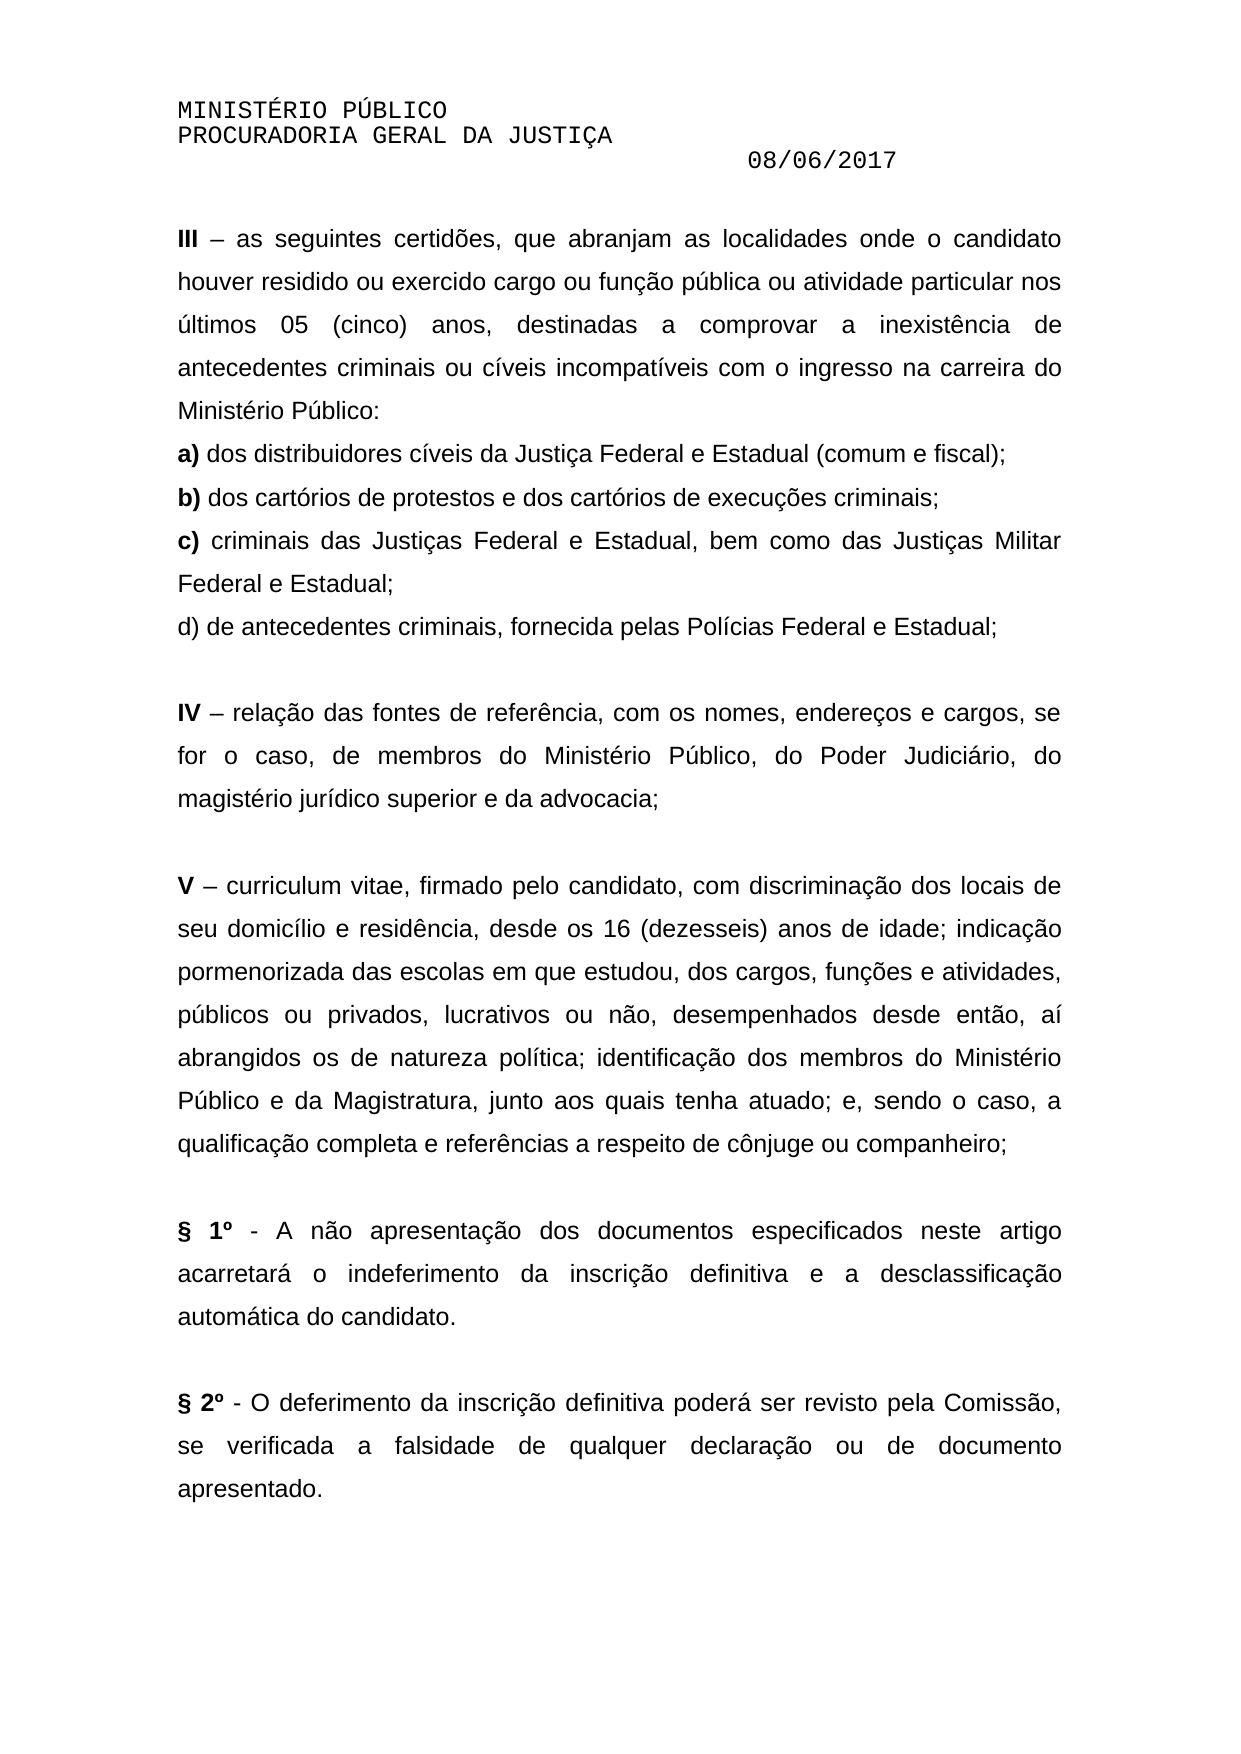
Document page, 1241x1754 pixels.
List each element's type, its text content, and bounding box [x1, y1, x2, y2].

text § 1º - A não apresentação dos documentos especificados neste artigo acarretará o indeferimento da inscrição definitiva e a desclassificação automática do candidato. [177, 1216, 1063, 1331]
text a) dos distribuidores cíveis da Justiça Federal e Estadual (comum e fiscal); [177, 439, 1063, 468]
text d) de antecedentes criminais, fornecida pelas Polícias Federal e Estadual; [177, 612, 1063, 641]
text V – curriculum vitae, firmado pelo candidato, com discriminação dos locais de seu domicílio e residência, desde os 16 (dezesseis) anos de idade; indicação pormenorizada das escolas em que estudou, dos cargos, funções e atividades, públicos ou privados, lucrativos ou não, desempenhados desde então, aí abrangidos os de natureza política; identificação dos membros do Ministério Público e da Magistratura, junto aos quais tenha atuado; e, sendo o caso, a qualificação completa e referências a respeito de cônjuge ou companheiro; [177, 871, 1063, 1158]
text b) dos cartórios de protestos e dos cartórios de execuções criminais; [177, 482, 1063, 511]
text c) criminais das Justiças Federal e Estadual, bem como das Justiças Militar Federal e Estadual; [177, 526, 1063, 597]
text § 2º - O deferimento da inscrição definitiva poderá ser revisto pela Comissão, se verificada a falsidade de qualquer declaração ou de documento apresentado. [177, 1388, 1063, 1503]
text III – as seguintes certidões, que abranjam as localidades onde o candidato houver residido ou exercido cargo ou função pública ou atividade particular nos últimos 05 (cinco) anos, destinadas a comprovar a inexistência de antecedentes criminais ou cíveis incompatíveis com o ingresso na carreira do Ministério Público: [177, 224, 1063, 425]
text IV – relação das fontes de referência, com os nomes, endereços e cargos, se for o caso, de membros do Ministério Público, do Poder Judiciário, do magistério jurídico superior e da advocacia; [177, 698, 1063, 813]
